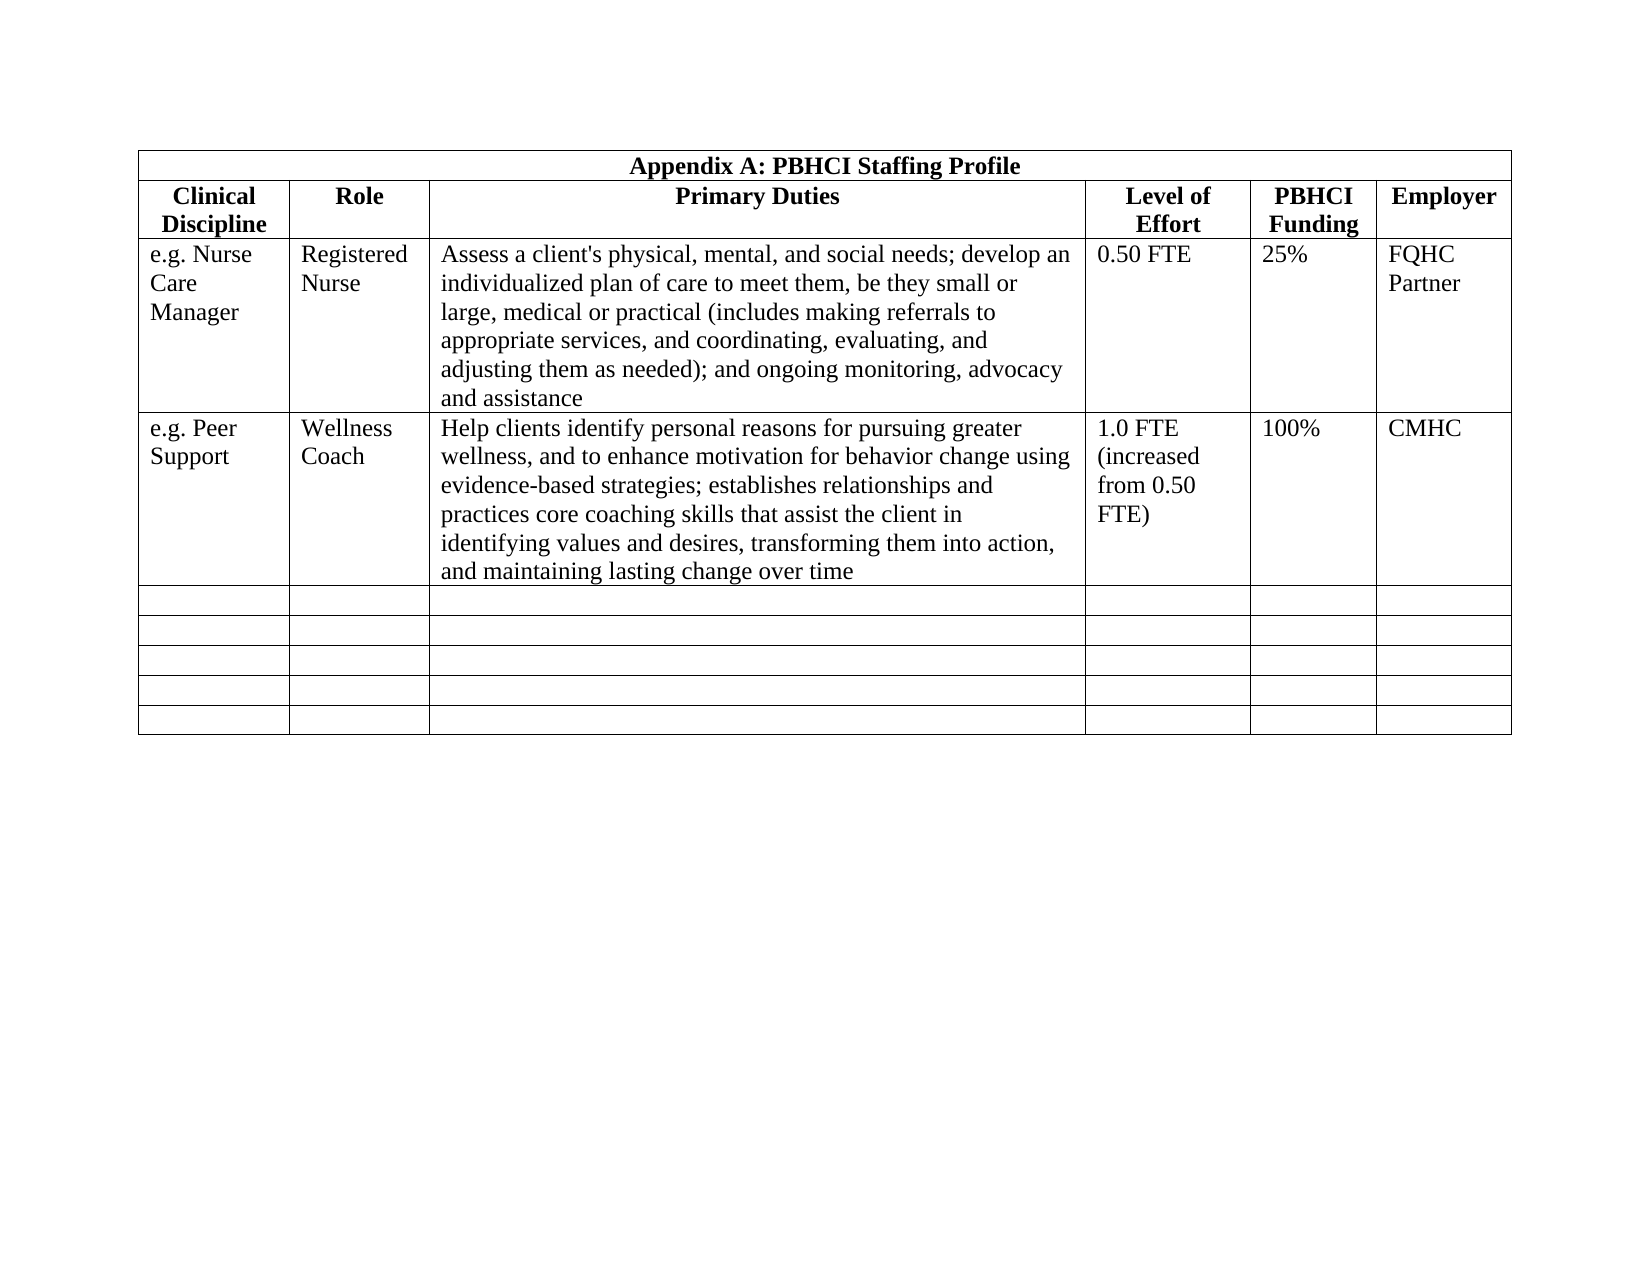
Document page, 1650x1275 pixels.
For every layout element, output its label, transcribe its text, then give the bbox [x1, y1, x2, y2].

table_cell 1.0 FTE (increased from 0.50 FTE) [1086, 413, 1250, 585]
table_cell [430, 706, 1085, 734]
table_cell 25% [1251, 239, 1376, 412]
table_cell [139, 706, 289, 734]
table_cell [290, 706, 429, 734]
table_cell e.g. Nurse Care Manager [139, 239, 289, 412]
table_cell CMHC [1377, 413, 1511, 585]
table_cell [430, 586, 1085, 615]
table_cell [290, 586, 429, 615]
table_cell [290, 646, 429, 675]
table_header Appendix A: PBHCI Staffing Profile [139, 151, 1511, 180]
table_cell [1251, 676, 1376, 704]
table_cell [139, 676, 289, 704]
table_cell [1377, 586, 1511, 615]
table_cell [1251, 586, 1376, 615]
table_cell [1251, 616, 1376, 645]
table_cell Help clients identify personal reasons for pursuing greater wellness, and to enhance motivation for behavior change using evidence-based strategies; establishes relationships and practices core coaching skills that assist the client in identifying values and desires, transforming them into action, and maintaining lasting change over time [430, 413, 1085, 585]
table_cell [139, 646, 289, 675]
table_cell [139, 616, 289, 645]
table_cell Primary Duties [430, 181, 1085, 238]
table_cell [139, 586, 289, 615]
table_cell [290, 676, 429, 704]
table_cell [1377, 616, 1511, 645]
table_cell Registered Nurse [290, 239, 429, 412]
table_cell [290, 616, 429, 645]
table_cell PBHCI Funding [1251, 181, 1376, 238]
table_cell Assess a client's physical, mental, and social needs; develop an individualized plan of care to meet them, be they small or large, medical or practical (includes making referrals to appropriate services, and coordinating, evaluating, and adjusting them as needed); and ongoing monitoring, advocacy and assistance [430, 239, 1085, 412]
table_cell [1251, 646, 1376, 675]
table_cell [430, 616, 1085, 645]
table_cell Role [290, 181, 429, 238]
table_cell [1251, 706, 1376, 734]
table_cell Level of Effort [1086, 181, 1250, 238]
table_cell e.g. Peer Support [139, 413, 289, 585]
table_cell Employer [1377, 181, 1511, 238]
table_cell FQHC Partner [1377, 239, 1511, 412]
table_cell [430, 676, 1085, 704]
table_cell 0.50 FTE [1086, 239, 1250, 412]
table_cell [1377, 646, 1511, 675]
table_cell [1086, 706, 1250, 734]
table_cell [1377, 676, 1511, 704]
table_cell [1086, 676, 1250, 704]
table_cell Clinical Discipline [139, 181, 289, 238]
table_cell [1086, 586, 1250, 615]
table_cell 100% [1251, 413, 1376, 585]
table_cell Wellness Coach [290, 413, 429, 585]
table_cell [1377, 706, 1511, 734]
table_cell [430, 646, 1085, 675]
table_cell [1086, 616, 1250, 645]
table_cell [1086, 646, 1250, 675]
